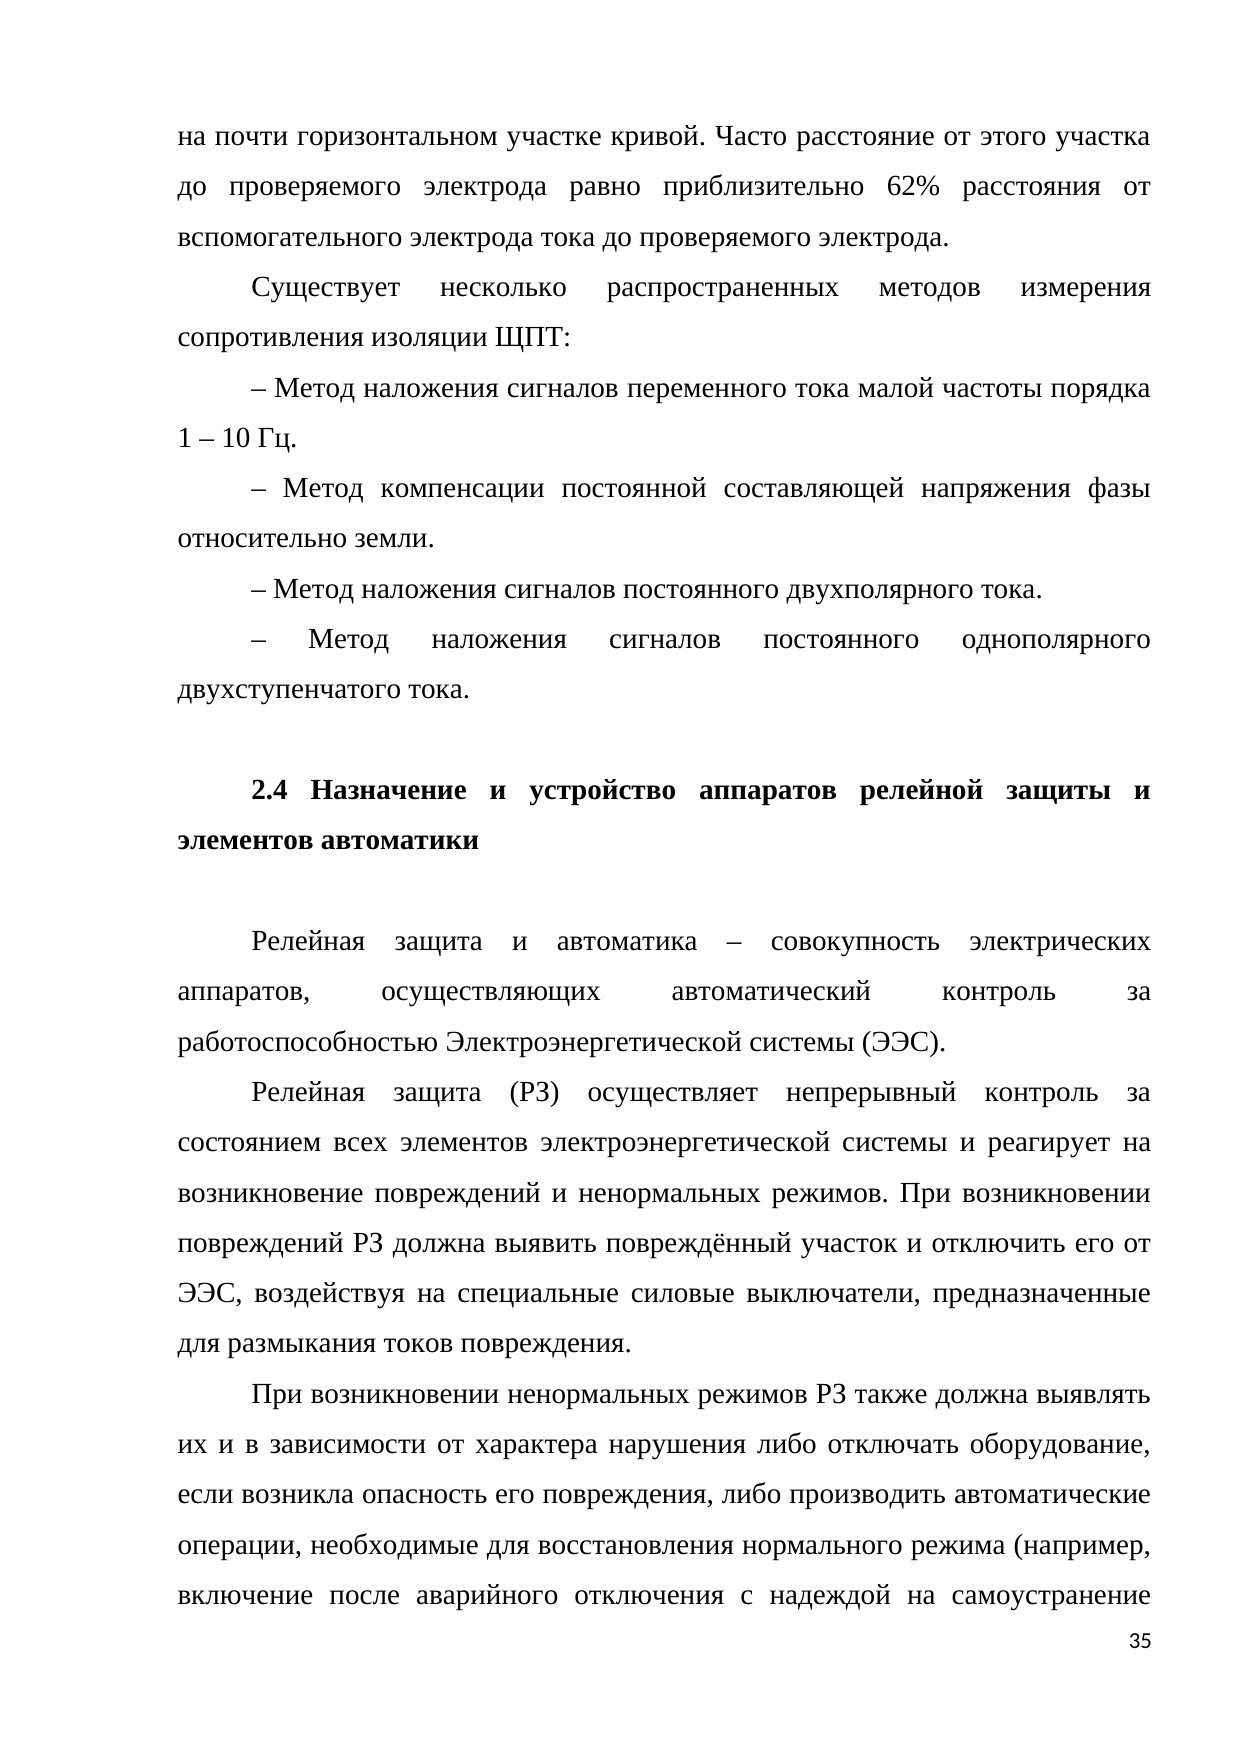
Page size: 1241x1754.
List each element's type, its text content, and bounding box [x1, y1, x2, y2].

text – Метод наложения сигналов переменного тока малой частоты порядка 1 – 10 Гц. [177, 370, 1152, 453]
text Существует несколько распространенных методов измерения сопротивления изоляции ЩПТ: [177, 269, 1152, 353]
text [177, 1376, 1152, 1611]
subtitle 2.4 Назначение и устройство аппаратов релейной защиты и элементов автоматики [177, 772, 1152, 856]
text – Метод наложения сигналов постоянного однополярного двухступенчатого тока. [177, 621, 1152, 705]
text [177, 118, 1152, 252]
text – Метод наложения сигналов постоянного двухполярного тока. [177, 571, 1152, 604]
text Релейная защита и автоматика – совокупность электрических аппаратов, осуществляющих автоматический контроль за работоспособностью Электроэнергетической системы (ЭЭС). [177, 923, 1152, 1057]
text – Метод компенсации постоянной составляющей напряжения фазы относительно земли. [177, 470, 1152, 554]
text Релейная защита (РЗ) осуществляет непрерывный контроль за состоянием всех элементов электроэнергетической системы и реагирует на возникновение повреждений и ненормальных режимов. При возникновении повреждений РЗ должна выявить повреждённый участок и отключить его от ЭЭС, воздействуя на специальные силовые выключатели, предназначенные для размыкания токов повреждения. [177, 1074, 1152, 1359]
